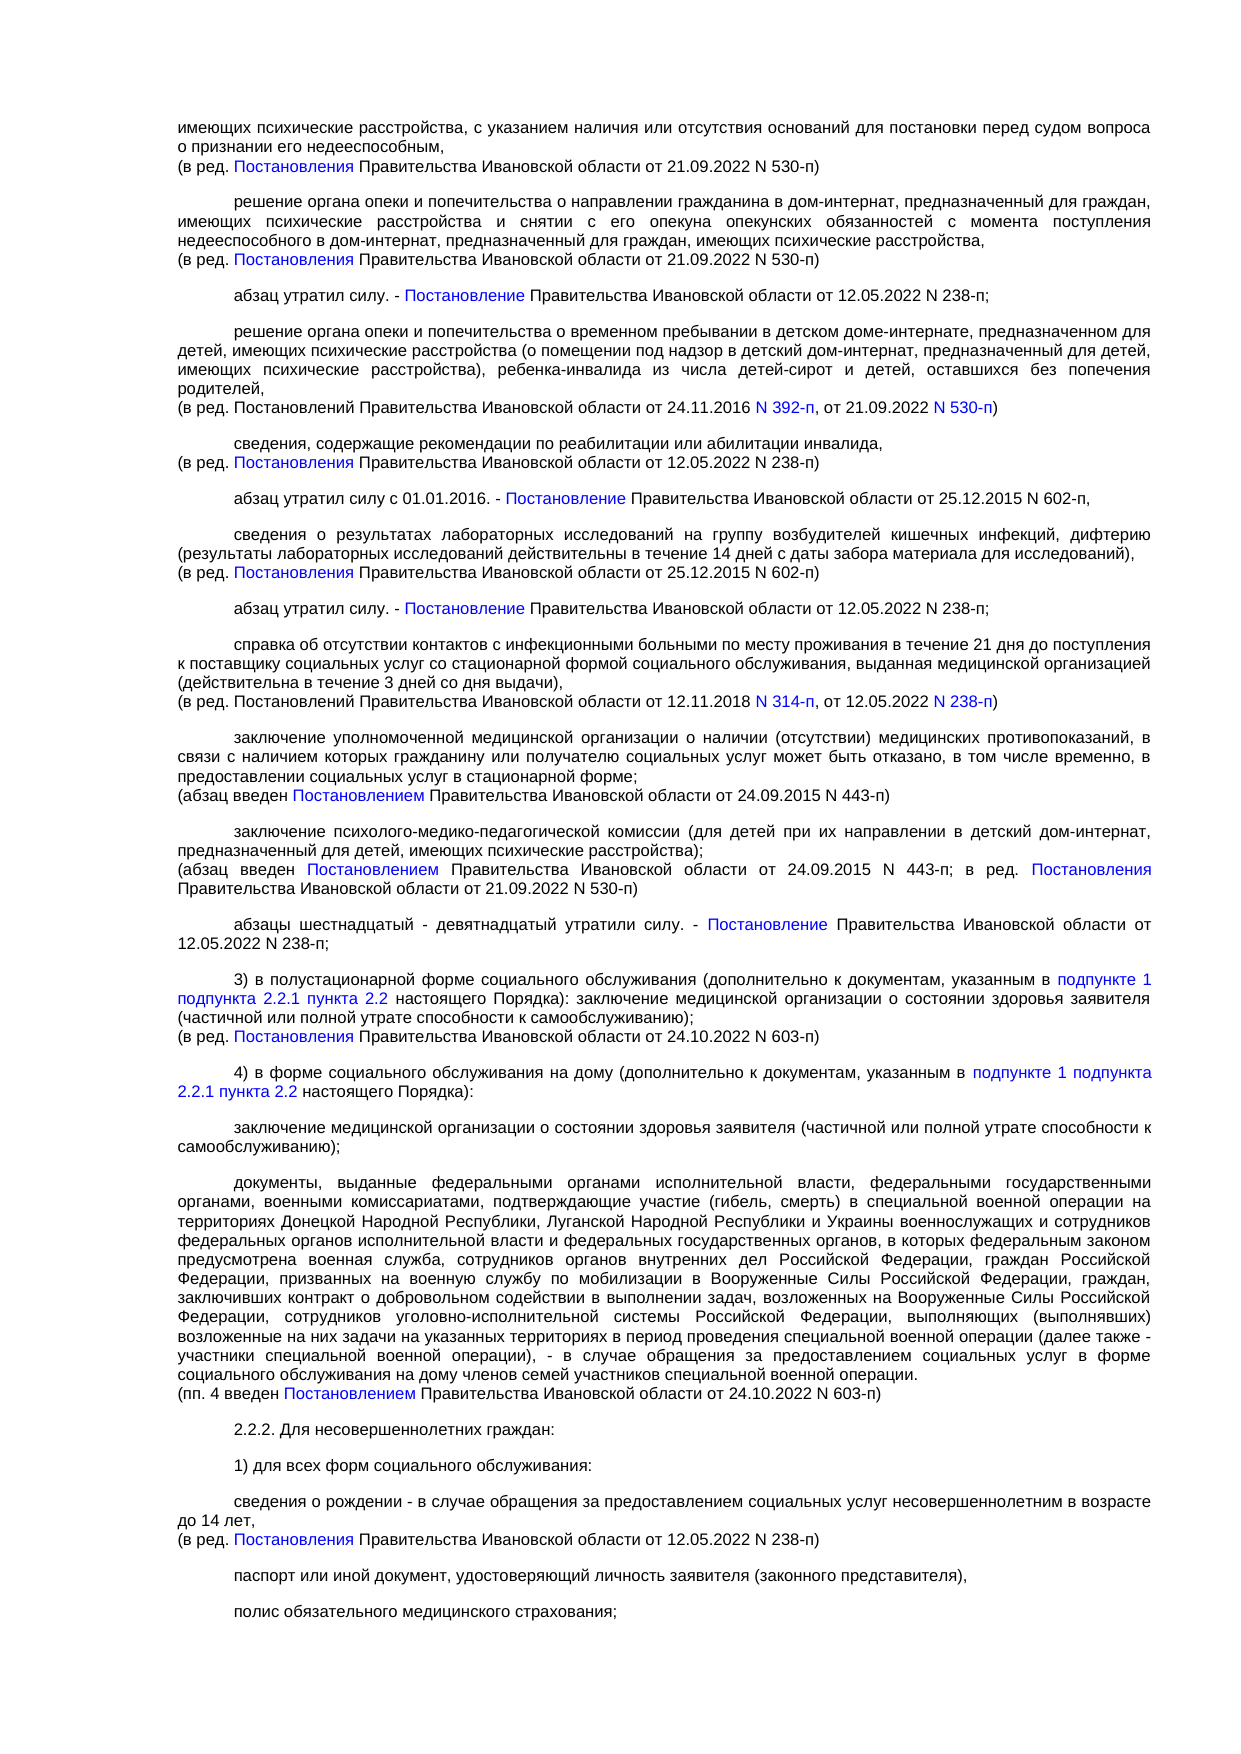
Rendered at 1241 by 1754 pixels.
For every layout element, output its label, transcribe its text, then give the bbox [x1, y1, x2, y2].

text полис обязательного медицинского страхования; [177, 1601, 1152, 1621]
text (в ред. Постановления Правительства Ивановской области от 21.09.2022 N 530-п) [177, 156, 1152, 176]
text 1) для всех форм социального обслуживания: [177, 1456, 1152, 1475]
text справка об отсутствии контактов с инфекционными больными по месту проживания в течение 21 дня до поступления к поставщику социальных услуг со стационарной формой социального обслуживания, выданная медицинской организацией (действительна в течение 3 дней со дня выдачи), [177, 635, 1152, 692]
text (пп. 4 введен Постановлением Правительства Ивановской области от 24.10.2022 N 603-п) [177, 1384, 1152, 1403]
text паспорт или иной документ, удостоверяющий личность заявителя (законного представителя), [177, 1566, 1152, 1585]
text сведения о результатах лабораторных исследований на группу возбудителей кишечных инфекций, дифтерию (результаты лабораторных исследований действительны в течение 14 дней с даты забора материала для исследований), [177, 525, 1152, 563]
text (в ред. Постановления Правительства Ивановской области от 12.05.2022 N 238-п) [177, 453, 1152, 472]
text 4) в форме социального обслуживания на дому (дополнительно к документам, указанным в подпункте 1 подпункта 2.2.1 пункта 2.2 настоящего Порядка): [177, 1063, 1152, 1101]
text абзацы шестнадцатый - девятнадцатый утратили силу. - Постановление Правительства Ивановской области от 12.05.2022 N 238-п; [177, 915, 1152, 953]
text заключение психолого-медико-педагогической комиссии (для детей при их направлении в детский дом-интернат, предназначенный для детей, имеющих психические расстройства); [177, 821, 1152, 860]
text 2.2.2. Для несовершеннолетних граждан: [177, 1420, 1152, 1439]
text заключение уполномоченной медицинской организации о наличии (отсутствии) медицинских противопоказаний, в связи с наличием которых гражданину или получателю социальных услуг может быть отказано, в том числе временно, в предоставлении социальных услуг в стационарной форме; [177, 728, 1152, 786]
text абзац утратил силу. - Постановление Правительства Ивановской области от 12.05.2022 N 238-п; [177, 286, 1152, 305]
text заключение медицинской организации о состоянии здоровья заявителя (частичной или полной утрате способности к самообслуживанию); [177, 1118, 1152, 1156]
text решение органа опеки и попечительства о временном пребывании в детском доме-интернате, предназначенном для детей, имеющих психические расстройства (о помещении под надзор в детский дом-интернат, предназначенный для детей, имеющих психические расстройства), ребенка-инвалида из числа детей-сирот и детей, оставшихся без попечения родителей, [177, 321, 1152, 398]
text сведения, содержащие рекомендации по реабилитации или абилитации инвалида, [177, 434, 1152, 453]
text (абзац введен Постановлением Правительства Ивановской области от 24.09.2015 N 443-п) [177, 786, 1152, 805]
text сведения о рождении - в случае обращения за предоставлением социальных услуг несовершеннолетним в возрасте до 14 лет, [177, 1491, 1152, 1530]
text (в ред. Постановлений Правительства Ивановской области от 12.11.2018 N 314-п, от 12.05.2022 N 238-п) [177, 692, 1152, 711]
text (в ред. Постановления Правительства Ивановской области от 24.10.2022 N 603-п) [177, 1027, 1152, 1046]
text абзац утратил силу с 01.01.2016. - Постановление Правительства Ивановской области от 25.12.2015 N 602-п, [177, 489, 1152, 508]
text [177, 118, 1152, 156]
text (абзац введен Постановлением Правительства Ивановской области от 24.09.2015 N 443-п; в ред. Постановления Правительства Ивановской области от 21.09.2022 N 530-п) [177, 860, 1152, 898]
text решение органа опеки и попечительства о направлении гражданина в дом-интернат, предназначенный для граждан, имеющих психические расстройства и снятии с его опекуна опекунских обязанностей с момента поступления недееспособного в дом-интернат, предназначенный для граждан, имеющих психические расстройства, [177, 192, 1152, 250]
text 3) в полустационарной форме социального обслуживания (дополнительно к документам, указанным в подпункте 1 подпункта 2.2.1 пункта 2.2 настоящего Порядка): заключение медицинской организации о состоянии здоровья заявителя (частичной или полной утрате способности к самообслуживанию); [177, 970, 1152, 1027]
text абзац утратил силу. - Постановление Правительства Ивановской области от 12.05.2022 N 238-п; [177, 599, 1152, 618]
text документы, выданные федеральными органами исполнительной власти, федеральными государственными органами, военными комиссариатами, подтверждающие участие (гибель, смерть) в специальной военной операции на территориях Донецкой Народной Республики, Луганской Народной Республики и Украины военнослужащих и сотрудников федеральных органов исполнительной власти и федеральных государственных органов, в которых федеральным законом предусмотрена военная служба, сотрудников органов внутренних дел Российской Федерации, граждан Российской Федерации, призванных на военную службу по мобилизации в Вооруженные Силы Российской Федерации, граждан, заключивших контракт о добровольном содействии в выполнении задач, возложенных на Вооруженные Силы Российской Федерации, сотрудников уголовно-исполнительной системы Российской Федерации, выполняющих (выполнявших) возложенные на них задачи на указанных территориях в период проведения специальной военной операции (далее также - участники специальной военной операции), - в случае обращения за предоставлением социальных услуг в форме социального обслуживания на дому членов семей участников специальной военной операции. [177, 1173, 1152, 1384]
text (в ред. Постановления Правительства Ивановской области от 25.12.2015 N 602-п) [177, 563, 1152, 582]
text (в ред. Постановления Правительства Ивановской области от 21.09.2022 N 530-п) [177, 250, 1152, 269]
text (в ред. Постановлений Правительства Ивановской области от 24.11.2016 N 392-п, от 21.09.2022 N 530-п) [177, 398, 1152, 417]
text (в ред. Постановления Правительства Ивановской области от 12.05.2022 N 238-п) [177, 1530, 1152, 1549]
